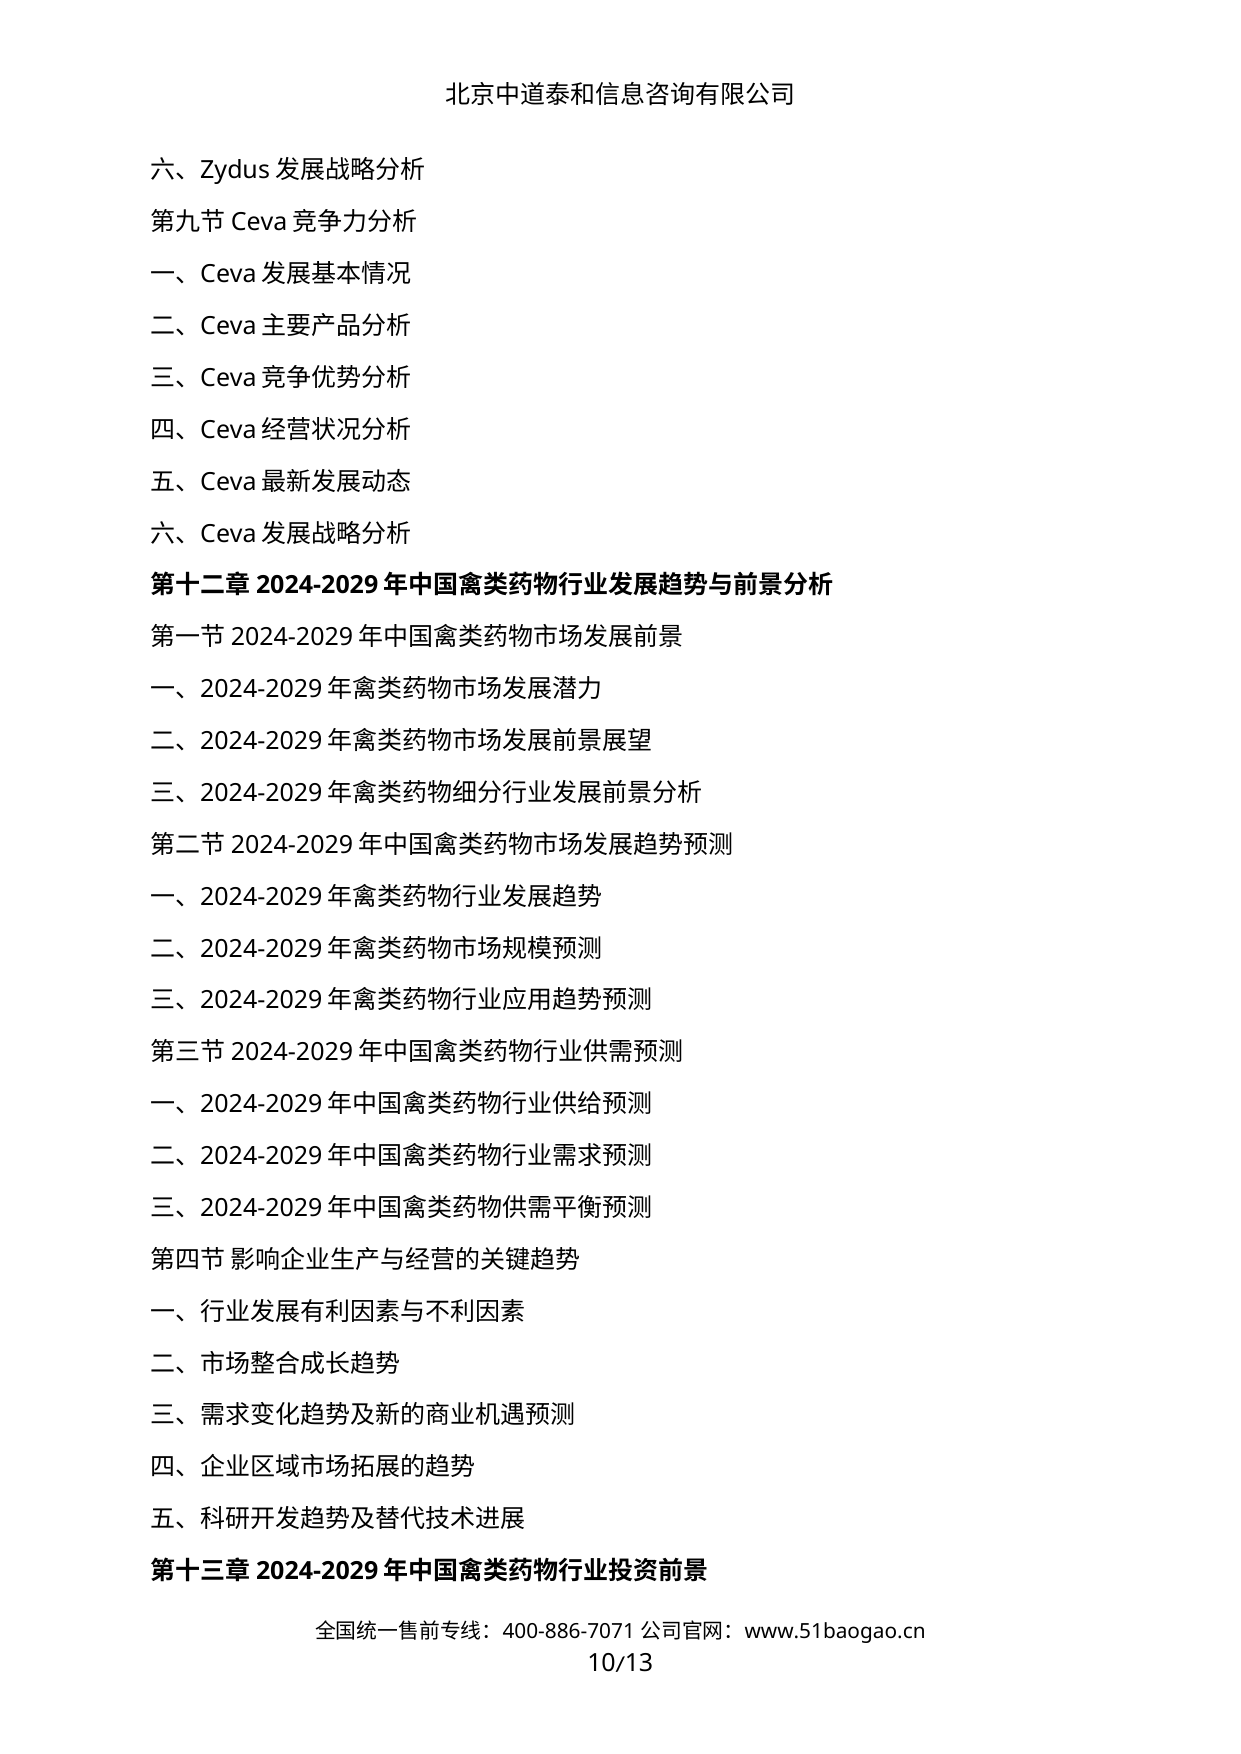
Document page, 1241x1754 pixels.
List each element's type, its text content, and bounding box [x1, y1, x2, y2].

text 二、市场整合成长趋势 [150, 1343, 1090, 1379]
text 三、Ceva竞争优势分析 [150, 357, 1090, 394]
text 一、2024-2029年禽类药物市场发展潜力 [150, 669, 1090, 705]
text 一、2024-2029年中国禽类药物行业供给预测 [150, 1084, 1090, 1120]
text 三、2024-2029年禽类药物行业应用趋势预测 [150, 980, 1090, 1016]
text 二、2024-2029年中国禽类药物行业需求预测 [150, 1136, 1090, 1172]
text 第九节 Ceva竞争力分析 [150, 202, 1090, 238]
text 四、Ceva经营状况分析 [150, 409, 1090, 446]
text 一、2024-2029年禽类药物行业发展趋势 [150, 876, 1090, 912]
text 第二节 2024-2029年中国禽类药物市场发展趋势预测 [150, 824, 1090, 861]
text 一、行业发展有利因素与不利因素 [150, 1291, 1090, 1327]
text 三、2024-2029年禽类药物细分行业发展前景分析 [150, 772, 1090, 809]
text 第四节 影响企业生产与经营的关键趋势 [150, 1239, 1090, 1276]
text 六、Zydus发展战略分析 [150, 150, 1090, 186]
text 四、企业区域市场拓展的趋势 [150, 1447, 1090, 1483]
text 第十二章 2024-2029年中国禽类药物行业发展趋势与前景分析 [150, 565, 1090, 601]
text 五、Ceva最新发展动态 [150, 461, 1090, 497]
text 一、Ceva发展基本情况 [150, 254, 1090, 290]
text 五、科研开发趋势及替代技术进展 [150, 1499, 1090, 1535]
text 二、2024-2029年禽类药物市场规模预测 [150, 928, 1090, 964]
text 六、Ceva发展战略分析 [150, 513, 1090, 549]
text 第一节 2024-2029年中国禽类药物市场发展前景 [150, 617, 1090, 653]
text 三、2024-2029年中国禽类药物供需平衡预测 [150, 1187, 1090, 1224]
text 第三节 2024-2029年中国禽类药物行业供需预测 [150, 1032, 1090, 1068]
text 二、2024-2029年禽类药物市场发展前景展望 [150, 721, 1090, 757]
text 第十三章 2024-2029年中国禽类药物行业投资前景 [150, 1551, 1090, 1587]
text 三、需求变化趋势及新的商业机遇预测 [150, 1395, 1090, 1431]
text 二、Ceva主要产品分析 [150, 306, 1090, 342]
